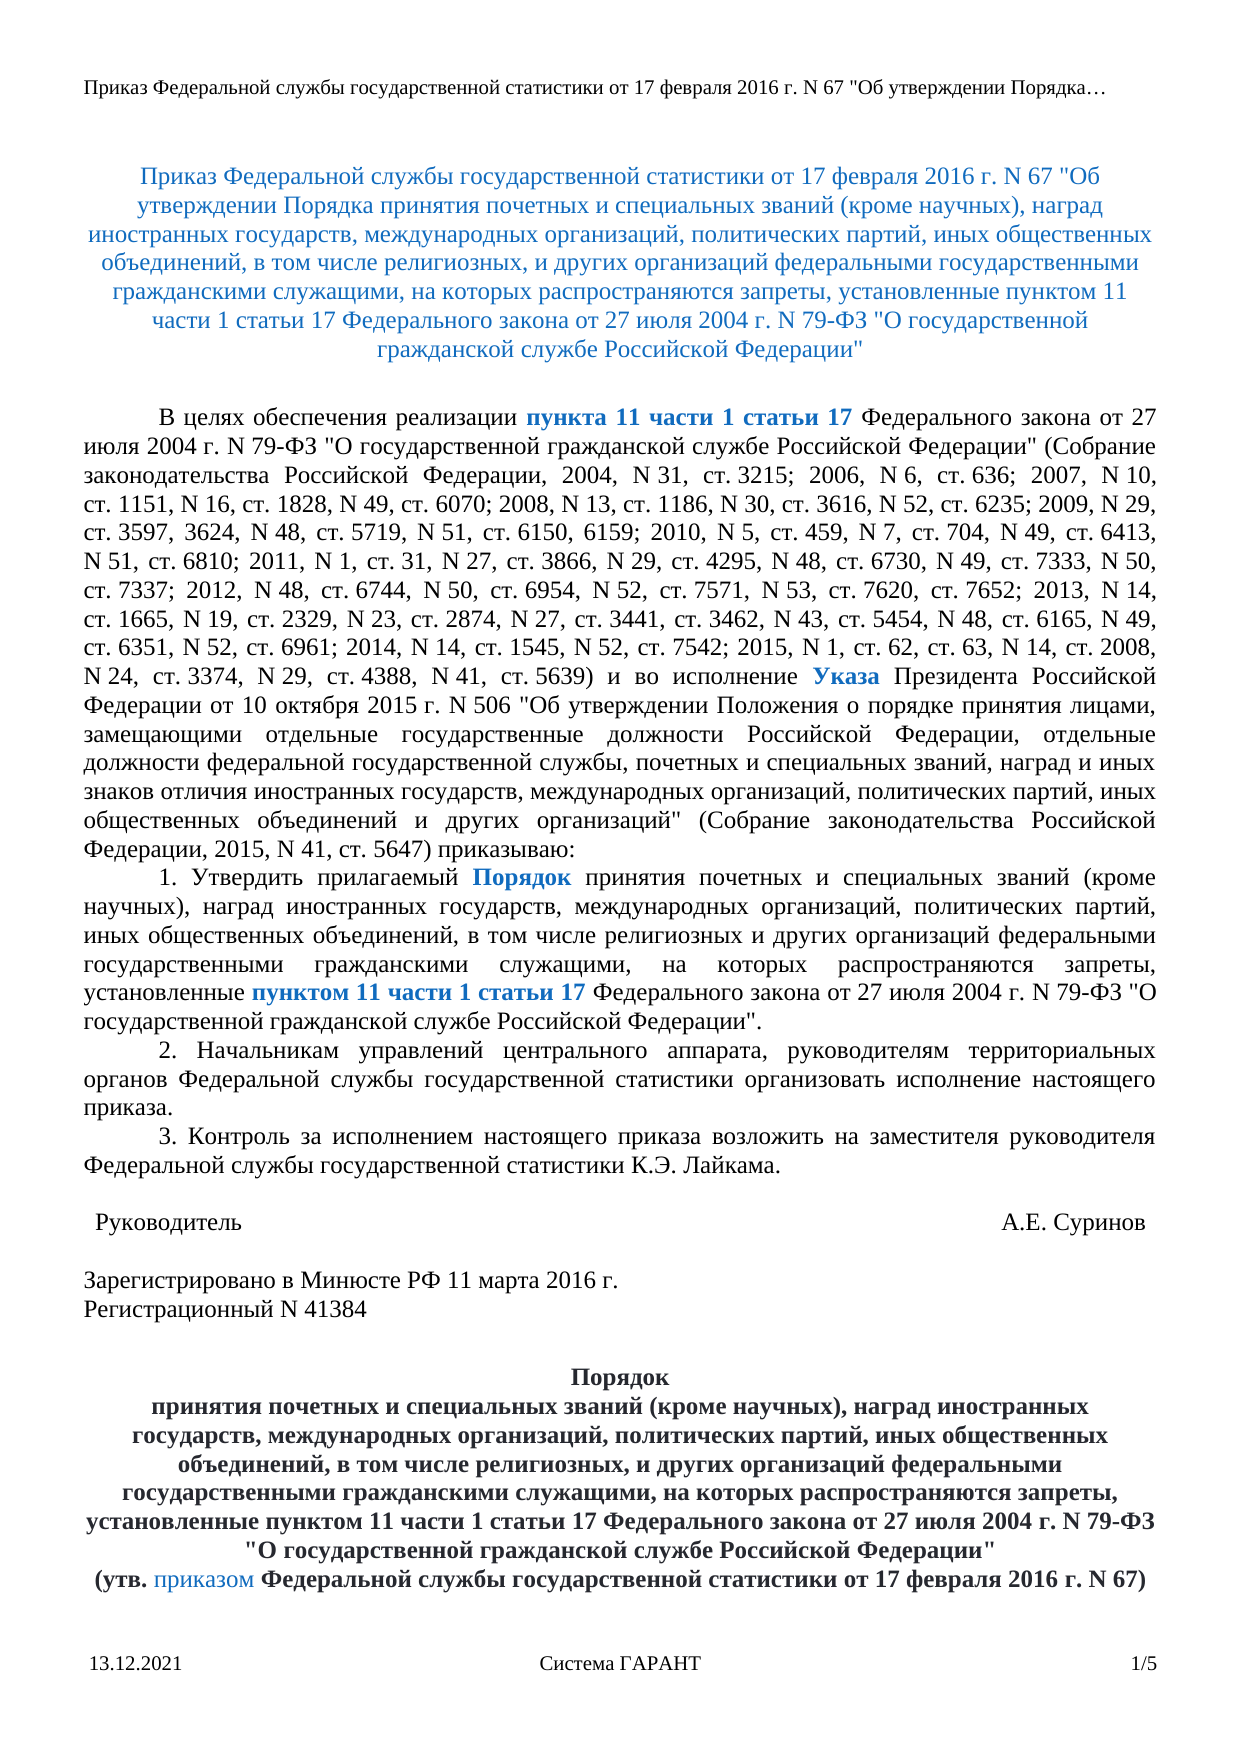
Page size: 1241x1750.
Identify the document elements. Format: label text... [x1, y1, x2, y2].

text 3. Контроль за исполнением настоящего приказа возложить на заместителя руководителя Федеральной службы государственной статистики К.Э. Лайкама. [83, 1121, 1157, 1179]
table_header А.Е. Суринов [799, 1208, 1157, 1236]
subtitle Приказ Федеральной службы государственной статистики от 17 февраля 2016 г. N 67 "Об утверждении Порядка принятия почетных и специальных званий (кроме научных), наград иностранных государств, международных организаций, политических партий, иных общественных объединений, в том числе религиозных, и других организаций федеральными государственными гражданскими служащими, на которых распространяются запреты, установленные пунктом 11 части 1 статьи 17 Федерального закона от 27 июля 2004 г. N 79-ФЗ "О государственной гражданской службе Российской Федерации" [83, 161, 1157, 362]
table_header Руководитель [84, 1208, 799, 1236]
subtitle Порядок принятия почетных и специальных званий (кроме научных), наград иностранных государств, международных организаций, политических партий, иных общественных объединений, в том числе религиозных, и других организаций федеральными государственными гражданскими служащими, на которых распространяются запреты, установленные пунктом 11 части 1 статьи 17 Федерального закона от 27 июля 2004 г. N 79-ФЗ "О государственной гражданской службе Российской Федерации" (утв. приказом Федеральной службы государственной статистики от 17 февраля 2016 г. N 67) [83, 1362, 1157, 1592]
text 1. Утвердить прилагаемый Порядок принятия почетных и специальных званий (кроме научных), наград иностранных государств, международных организаций, политических партий, иных общественных объединений, в том числе религиозных и других организаций федеральными государственными гражданскими служащими, на которых распространяются запреты, установленные пунктом 11 части 1 статьи 17 Федерального закона от 27 июля 2004 г. N 79-ФЗ "О государственной гражданской службе Российской Федерации". [83, 862, 1157, 1035]
text В целях обеспечения реализации пункта 11 части 1 статьи 17 Федерального закона от 27 июля 2004 г. N 79-ФЗ "О государственной гражданской службе Российской Федерации" (Собрание законодательства Российской Федерации, 2004, N 31, ст. 3215; 2006, N 6, ст. 636; 2007, N 10, ст. 1151, N 16, ст. 1828, N 49, ст. 6070; 2008, N 13, ст. 1186, N 30, ст. 3616, N 52, ст. 6235; 2009, N 29, ст. 3597, 3624, N 48, ст. 5719, N 51, ст. 6150, 6159; 2010, N 5, ст. 459, N 7, ст. 704, N 49, ст. 6413, N 51, ст. 6810; 2011, N 1, ст. 31, N 27, ст. 3866, N 29, ст. 4295, N 48, ст. 6730, N 49, ст. 7333, N 50, ст. 7337; 2012, N 48, ст. 6744, N 50, ст. 6954, N 52, ст. 7571, N 53, ст. 7620, ст. 7652; 2013, N 14, ст. 1665, N 19, ст. 2329, N 23, ст. 2874, N 27, ст. 3441, ст. 3462, N 43, ст. 5454, N 48, ст. 6165, N 49, ст. 6351, N 52, ст. 6961; 2014, N 14, ст. 1545, N 52, ст. 7542; 2015, N 1, ст. 62, ст. 63, N 14, ст. 2008, N 24, ст. 3374, N 29, ст. 4388, N 41, ст. 5639) и во исполнение Указа Президента Российской Федерации от 10 октября 2015 г. N 506 "Об утверждении Положения о порядке принятия лицами, замещающими отдельные государственные должности Российской Федерации, отдельные должности федеральной государственной службы, почетных и специальных званий, наград и иных знаков отличия иностранных государств, международных организаций, политических партий, иных общественных объединений и других организаций" (Собрание законодательства Российской Федерации, 2015, N 41, ст. 5647) приказываю: [83, 402, 1157, 862]
text Зарегистрировано в Минюсте РФ 11 марта 2016 г. Регистрационный N 41384 [83, 1265, 1157, 1322]
text 2. Начальникам управлений центрального аппарата, руководителям территориальных органов Федеральной службы государственной статистики организовать исполнение настоящего приказа. [83, 1035, 1157, 1121]
